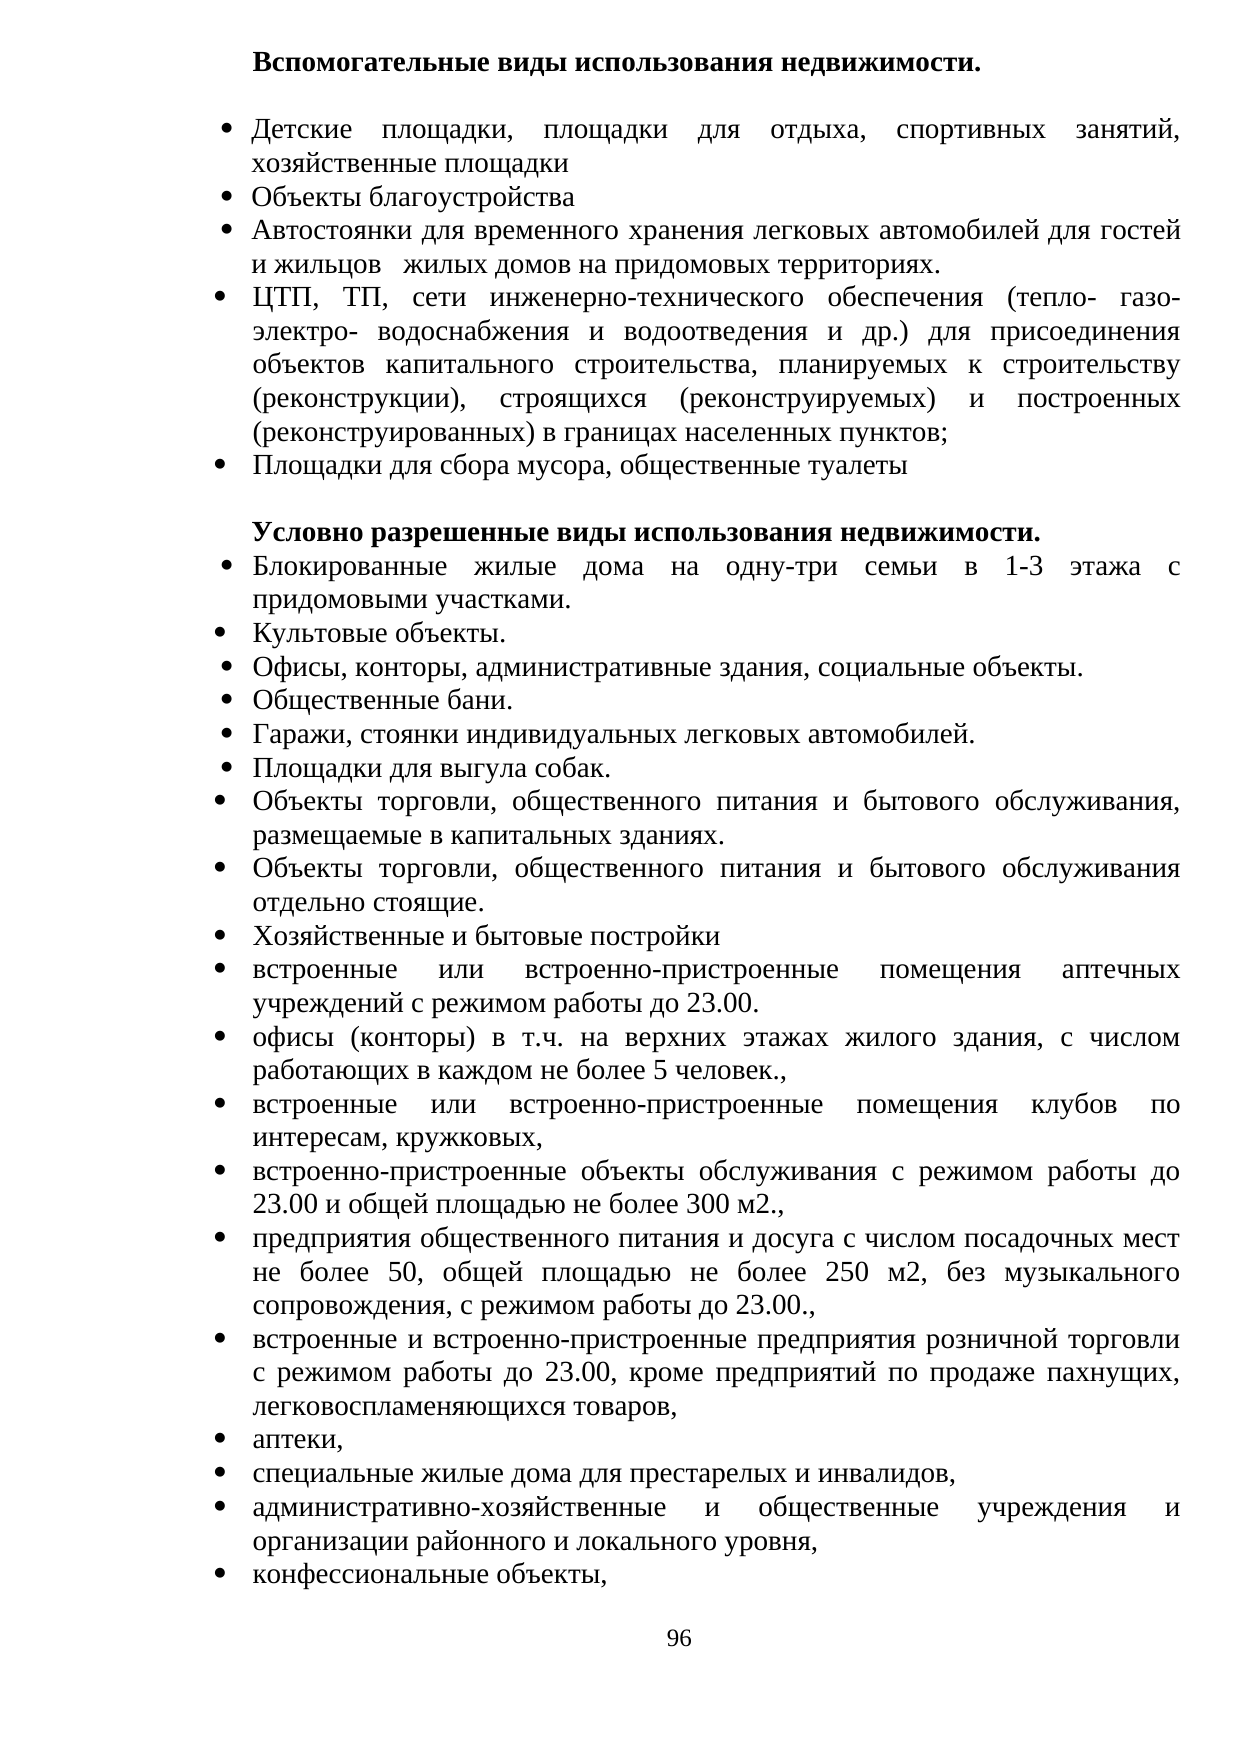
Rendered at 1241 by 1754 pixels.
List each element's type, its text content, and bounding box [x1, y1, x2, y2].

list встроенные или встроенно-пристроенные помещения аптечных учреждений с режимом работы до 23.00. [215, 951, 1181, 1019]
list аптеки, [215, 1422, 1181, 1455]
list Гаражи, стоянки индивидуальных легковых автомобилей. [222, 716, 1181, 750]
text Условно разрешенные виды использования недвижимости. [177, 514, 1181, 548]
list Культовые объекты. [215, 615, 1181, 649]
list Объекты благоустройства [222, 179, 1181, 212]
list ЦТП, ТП, сети инженерно-технического обеспечения (тепло- газо- электро- водоснабжения и водоотведения и др.) для присоединения объектов капитального строительства, планируемых к строительству (реконструкции), строящихся (реконструируемых) и построенных (реконструированных) в границах населенных пунктов; [215, 279, 1181, 447]
list офисы (конторы) в т.ч. на верхних этажах жилого здания, с числом работающих в каждом не более 5 человек., [215, 1019, 1181, 1086]
list Детские площадки, площадки для отдыха, спортивных занятий, хозяйственные площадки [222, 111, 1181, 179]
list встроенные или встроенно-пристроенные помещения клубов по интересам, кружковых, [215, 1086, 1181, 1153]
text Вспомогательные виды использования недвижимости. [252, 44, 1181, 78]
list Площадки для сбора мусора, общественные туалеты [215, 447, 1181, 481]
list специальные жилые дома для престарелых и инвалидов, [215, 1455, 1181, 1489]
list Автостоянки для временного хранения легковых автомобилей для гостей и жильцов жилых домов на придомовых территориях. [222, 212, 1181, 279]
list Объекты торговли, общественного питания и бытового обслуживания отдельно стоящие. [215, 851, 1181, 918]
list Офисы, конторы, административные здания, социальные объекты. [222, 649, 1181, 682]
list административно-хозяйственные и общественные учреждения и организации районного и локального уровня, [215, 1489, 1181, 1556]
list конфессиональные объекты, [215, 1556, 1181, 1590]
list Блокированные жилые дома на одну-три семьи в 1-3 этажа с придомовыми участками. [222, 548, 1181, 615]
list Общественные бани. [222, 682, 1181, 716]
list Площадки для выгула собак. [222, 750, 1181, 783]
list Хозяйственные и бытовые постройки [215, 918, 1181, 951]
list предприятия общественного питания и досуга с числом посадочных мест не более 50, общей площадью не более 250 м2, без музыкального сопровождения, с режимом работы до 23.00., [215, 1220, 1181, 1321]
list встроенные и встроенно-пристроенные предприятия розничной торговли с режимом работы до 23.00, кроме предприятий по продаже пахнущих, легковоспламеняющихся товаров, [215, 1321, 1181, 1422]
list встроенно-пристроенные объекты обслуживания с режимом работы до 23.00 и общей площадью не более 300 м2., [215, 1153, 1181, 1220]
list Объекты торговли, общественного питания и бытового обслуживания, размещаемые в капитальных зданиях. [215, 783, 1181, 851]
